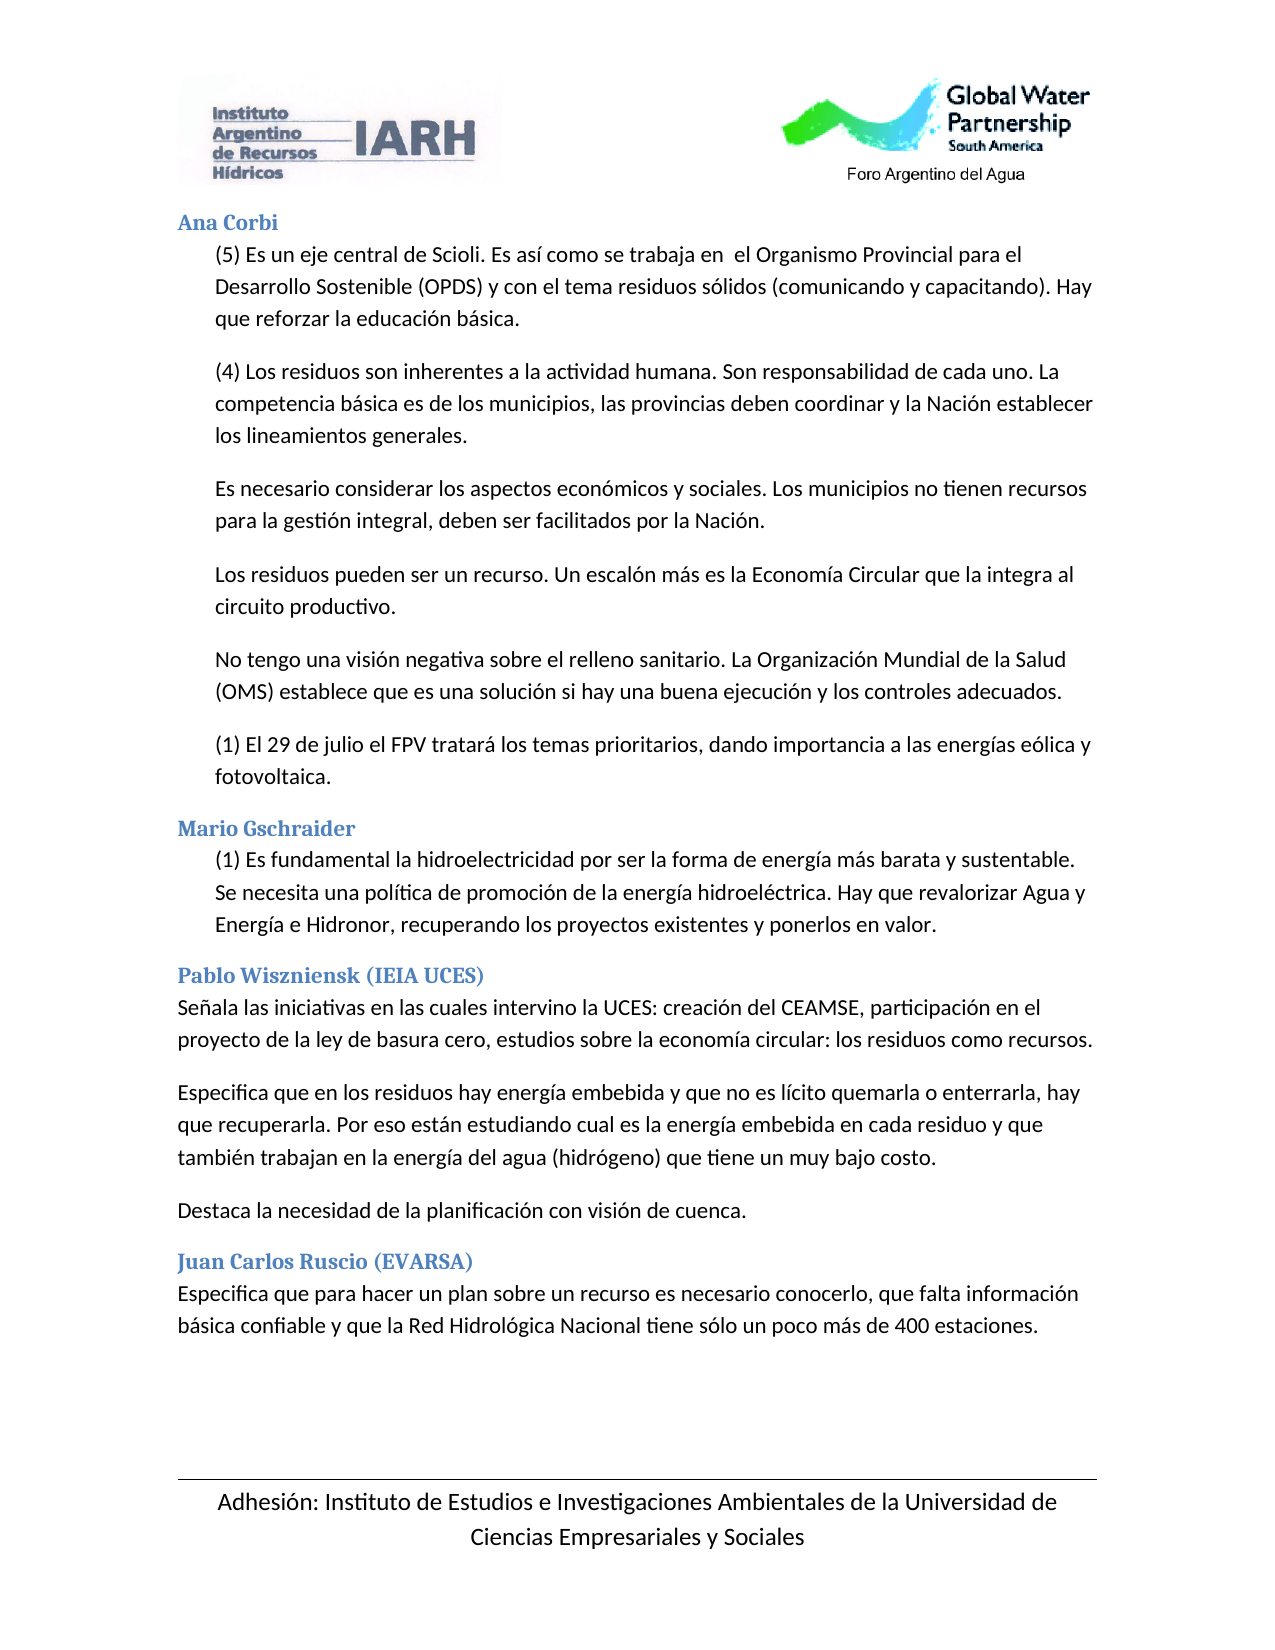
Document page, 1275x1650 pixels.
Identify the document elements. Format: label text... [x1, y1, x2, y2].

text Señala las iniciativas en las cuales intervino la UCES: creación del CEAMSE, participación en el proyecto de la ley de basura cero, estudios sobre la economía circular: los residuos como recursos. [177, 993, 1098, 1053]
subtitle Mario Gschraider [177, 815, 1098, 842]
text Especifica que en los residuos hay energía embebida y que no es lícito quemarla o enterrarla, hay que recuperarla. Por eso están estudiando cual es la energía embebida en cada residuo y que también trabajan en la energía del agua (hidrógeno) que tiene un muy bajo costo. [177, 1078, 1098, 1171]
text Destaca la necesidad de la planificación con visión de cuenca. [177, 1196, 1098, 1224]
text (1) El 29 de julio el FPV tratará los temas prioritarios, dando importancia a las energías eólica y fotovoltaica. [215, 730, 1098, 790]
text No tengo una visión negativa sobre el relleno sanitario. La Organización Mundial de la Salud (OMS) establece que es una solución si hay una buena ejecución y los controles adecuados. [215, 645, 1098, 705]
text Es necesario considerar los aspectos económicos y sociales. Los municipios no tienen recursos para la gestión integral, deben ser facilitados por la Nación. [215, 474, 1098, 535]
subtitle Ana Corbi [177, 209, 1098, 236]
text Los residuos pueden ser un recurso. Un escalón más es la Economía Circular que la integra al circuito productivo. [215, 560, 1098, 620]
subtitle Pablo Wiszniensk (IEIA UCES) [177, 963, 1098, 989]
subtitle Juan Carlos Ruscio (EVARSA) [177, 1249, 1098, 1275]
picture [177, 73, 503, 185]
text Especifica que para hacer un plan sobre un recurso es necesario conocerlo, que falta información básica confiable y que la Red Hidrológica Nacional tiene sólo un poco más de 400 estaciones. [177, 1279, 1098, 1339]
text (5) Es un eje central de Scioli. Es así como se trabaja en el Organismo Provincial para el Desarrollo Sostenible (OPDS) y con el tema residuos sólidos (comunicando y capacitando). Hay que reforzar la educación básica. [215, 240, 1098, 332]
text (1) Es fundamental la hidroelectricidad por ser la forma de energía más barata y sustentable. Se necesita una política de promoción de la energía hidroeléctrica. Hay que revalorizar Agua y Energía e Hidronor, recuperando los proyectos existentes y ponerlos en valor. [215, 846, 1098, 938]
picture [781, 78, 1090, 185]
text (4) Los residuos son inherentes a la actividad humana. Son responsabilidad de cada uno. La competencia básica es de los municipios, las provincias deben coordinar y la Nación establecer los lineamientos generales. [215, 357, 1098, 449]
